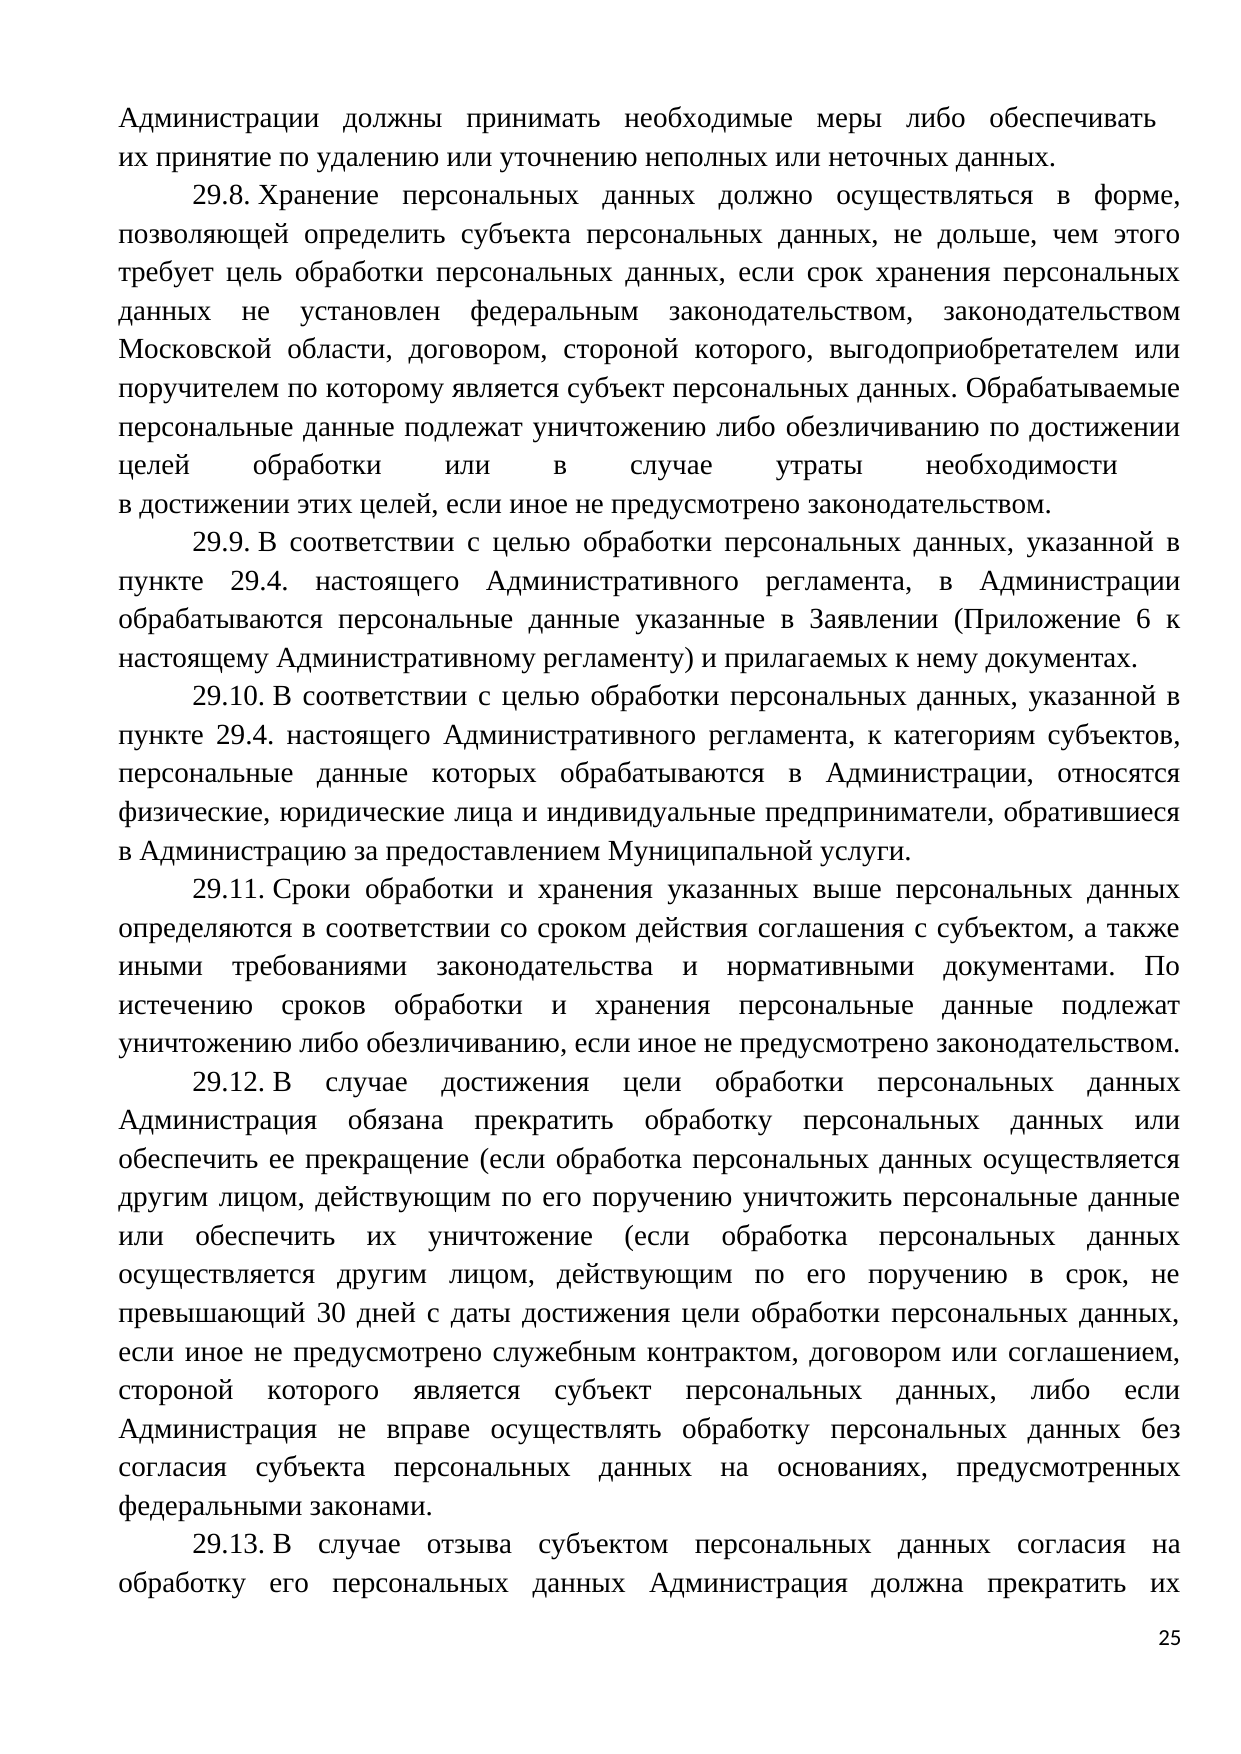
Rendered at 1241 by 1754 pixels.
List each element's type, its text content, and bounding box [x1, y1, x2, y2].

list 29.8. Хранение персональных данных должно осуществляться в форме, позволяющей определить субъекта персональных данных, не дольше, чем этого требует цель обработки персональных данных, если срок хранения персональных данных не установлен федеральным законодательством, законодательством Московской области, договором, стороной которого, выгодоприобретателем или поручителем по которому является субъект персональных данных. Обрабатываемые персональные данные подлежат уничтожению либо обезличиванию по достижении целей обработки или в случае утраты необходимости в достижении этих целей, если иное не предусмотрено законодательством. [118, 177, 1181, 519]
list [118, 1526, 1181, 1598]
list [118, 100, 1181, 172]
list 29.12. В случае достижения цели обработки персональных данных Администрация обязана прекратить обработку персональных данных или обеспечить ее прекращение (если обработка персональных данных осуществляется другим лицом, действующим по его поручению уничтожить персональные данные или обеспечить их уничтожение (если обработка персональных данных осуществляется другим лицом, действующим по его поручению в срок, не превышающий 30 дней с даты достижения цели обработки персональных данных, если иное не предусмотрено служебным контрактом, договором или соглашением, стороной которого является субъект персональных данных, либо если Администрация не вправе осуществлять обработку персональных данных без согласия субъекта персональных данных на основаниях, предусмотренных федеральными законами. [118, 1064, 1181, 1521]
list 29.11. Сроки обработки и хранения указанных выше персональных данных определяются в соответствии со сроком действия соглашения с субъектом, а также иными требованиями законодательства и нормативными документами. По истечению сроков обработки и хранения персональные данные подлежат уничтожению либо обезличиванию, если иное не предусмотрено законодательством. [118, 871, 1181, 1059]
list 29.10. В соответствии с целью обработки персональных данных, указанной в пункте 29.4. настоящего Административного регламента, к категориям субъектов, персональные данные которых обрабатываются в Администрации, относятся физические, юридические лица и индивидуальные предприниматели, обратившиеся в Администрацию за предоставлением Муниципальной услуги. [118, 678, 1181, 866]
list 29.9. В соответствии с целью обработки персональных данных, указанной в пункте 29.4. настоящего Административного регламента, в Администрации обрабатываются персональные данные указанные в Заявлении (Приложение 6 к настоящему Административному регламенту) и прилагаемых к нему документах. [118, 524, 1181, 673]
